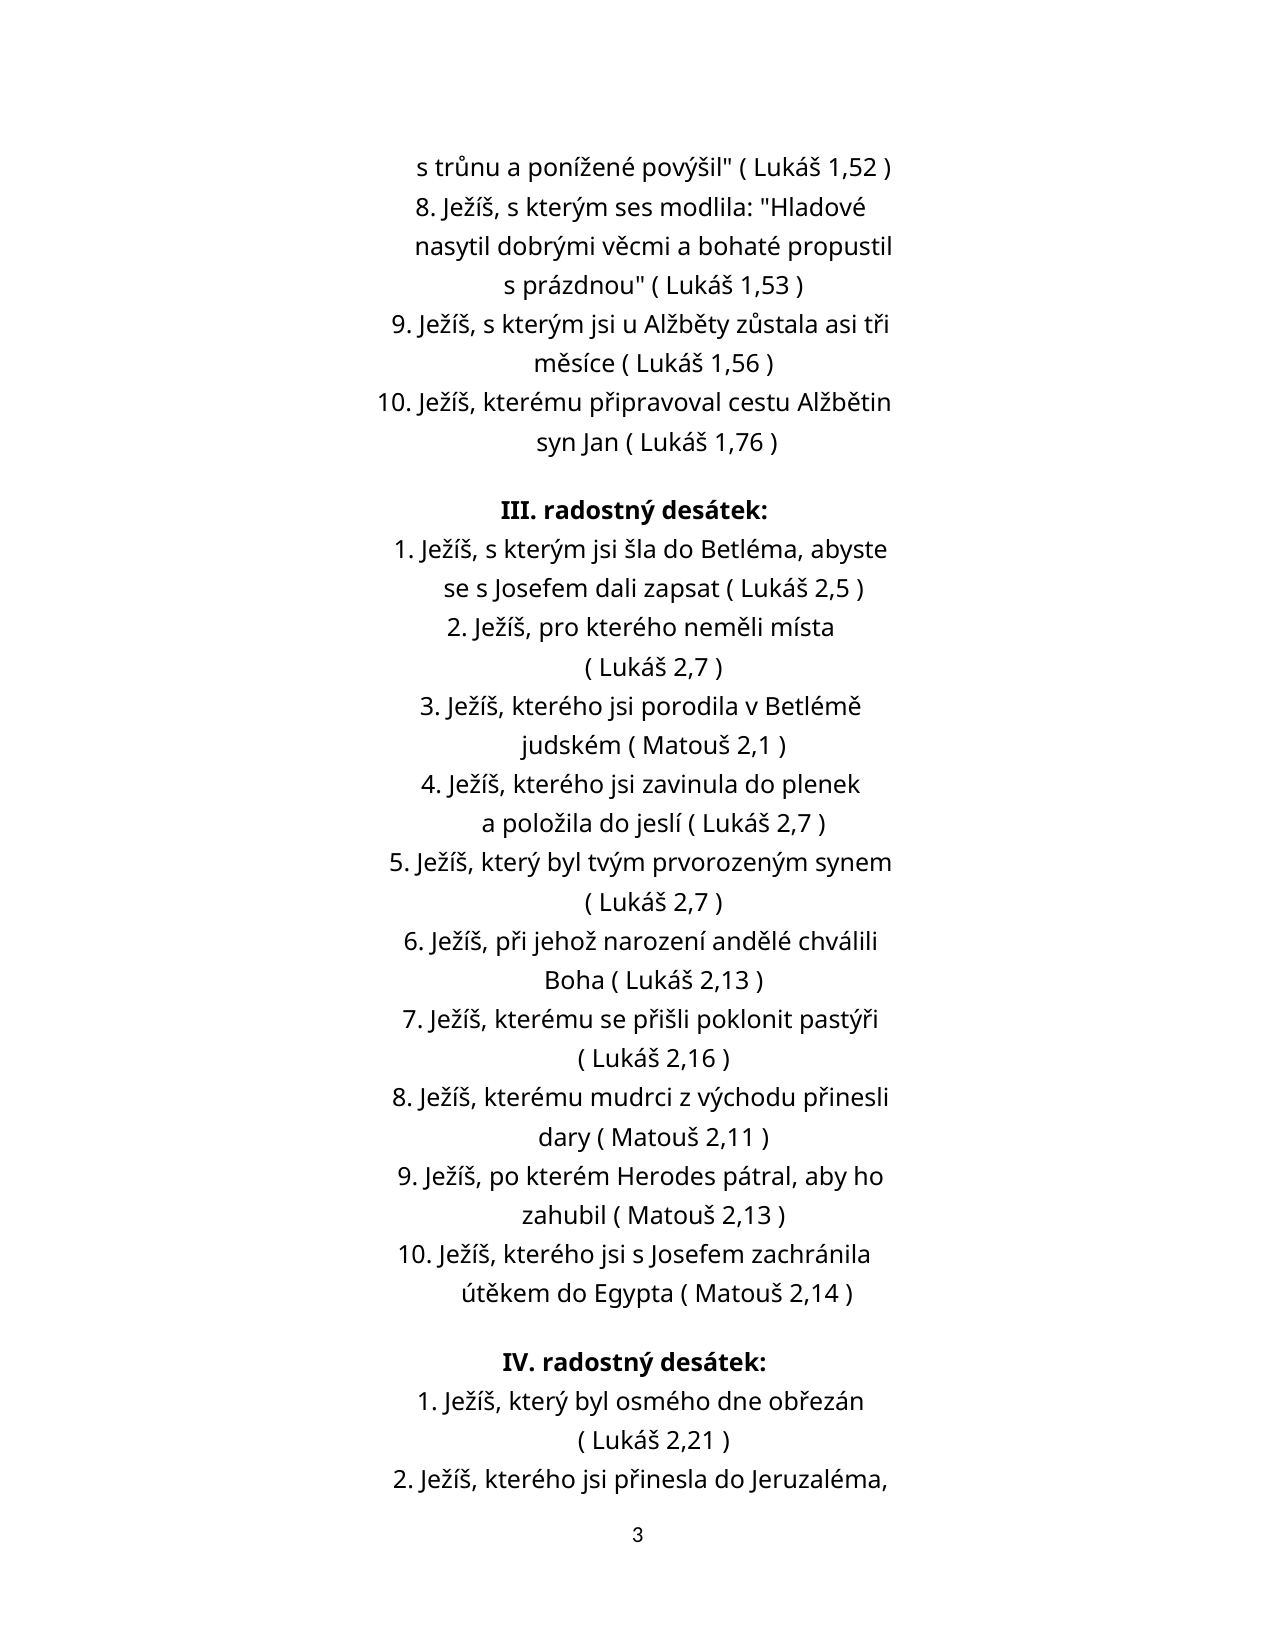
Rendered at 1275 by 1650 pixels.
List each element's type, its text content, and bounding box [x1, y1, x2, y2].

text III. radostný desátek: 1. Ježíš, s kterým jsi šla do Betléma, abyste se s Josefem dali zapsat ( Lukáš 2,5 ) 2. Ježíš, pro kterého neměli místa ( Lukáš 2,7 ) 3. Ježíš, kterého jsi porodila v Betlémě judském ( Matouš 2,1 ) 4. Ježíš, kterého jsi zavinula do plenek a položila do jeslí ( Lukáš 2,7 ) 5. Ježíš, který byl tvým prvorozeným synem ( Lukáš 2,7 ) 6. Ježíš, při jehož narození andělé chválili Boha ( Lukáš 2,13 ) 7. Ježíš, kterému se přišli poklonit pastýři ( Lukáš 2,16 ) 8. Ježíš, kterému mudrci z východu přinesli dary ( Matouš 2,11 ) 9. Ježíš, po kterém Herodes pátral, aby ho zahubil ( Matouš 2,13 ) 10. Ježíš, kterého jsi s Josefem zachránila útěkem do Egypta ( Matouš 2,14 ) [150, 492, 1125, 1310]
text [150, 150, 1125, 458]
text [150, 1344, 1125, 1496]
